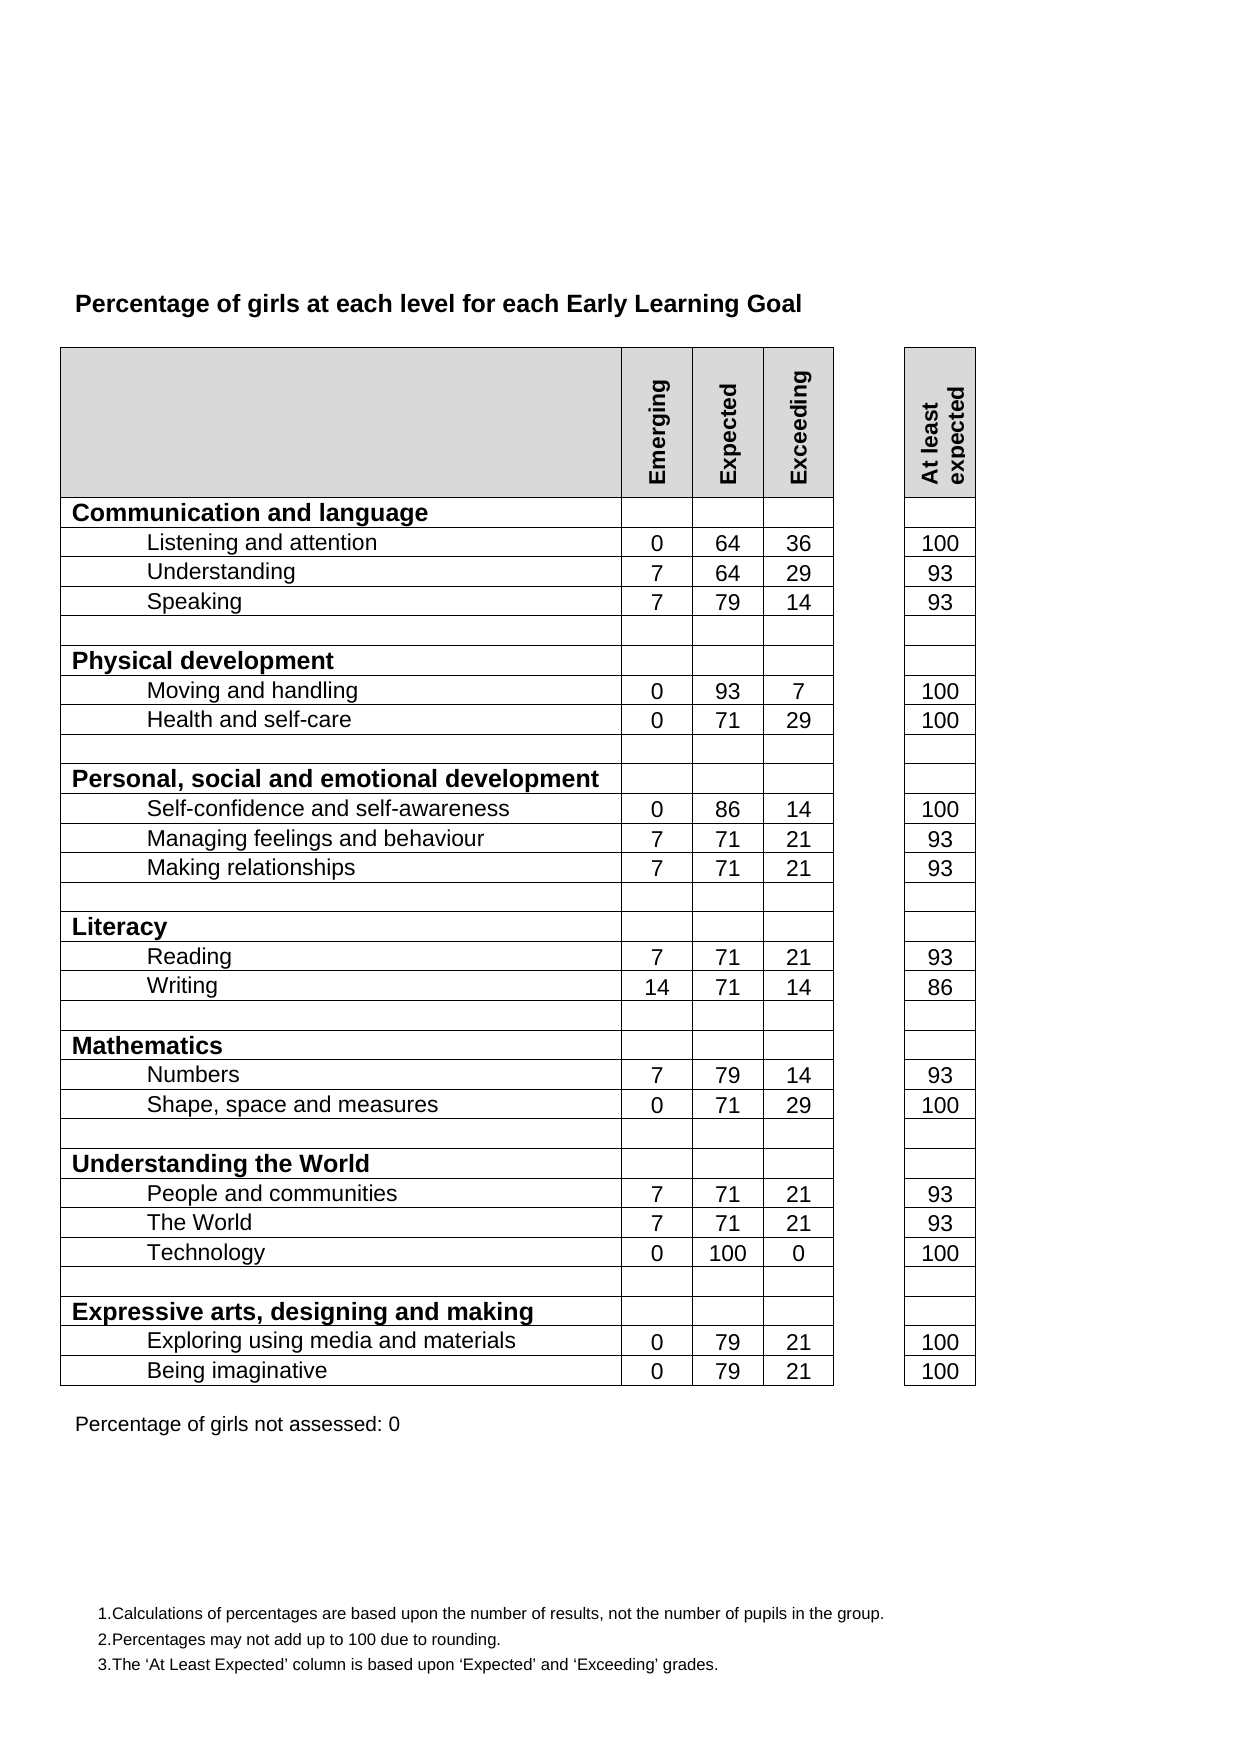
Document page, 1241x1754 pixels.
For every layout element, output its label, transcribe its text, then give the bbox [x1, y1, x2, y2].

table_cell 93 [905, 853, 975, 882]
table_cell 0 [622, 1326, 692, 1355]
table_cell [834, 941, 904, 970]
table_cell 86 [693, 794, 763, 822]
table_cell [61, 883, 621, 911]
table_cell [905, 735, 975, 763]
table_cell [834, 586, 904, 615]
table_cell [834, 1030, 904, 1059]
table_cell [622, 1149, 692, 1177]
table_cell 100 [905, 1238, 975, 1266]
table_cell [693, 912, 763, 941]
table_cell 64 [693, 528, 763, 556]
table_cell 7 [622, 1060, 692, 1089]
table_cell [834, 1266, 904, 1296]
table_header Emerging [622, 348, 692, 497]
table_cell [834, 823, 904, 852]
table_cell [834, 1178, 904, 1207]
table_cell 79 [693, 587, 763, 615]
text Percentage of girls not assessed: 0 [75, 1412, 1200, 1436]
table_cell [61, 735, 621, 763]
table_cell [834, 1207, 904, 1237]
table_cell [834, 1118, 904, 1148]
table_cell [834, 734, 904, 763]
table_cell 0 [622, 794, 692, 822]
table_cell [622, 1119, 692, 1148]
table_cell 7 [622, 824, 692, 852]
table_cell 7 [622, 1208, 692, 1237]
table_cell 21 [764, 1356, 833, 1384]
table_cell Understanding the World [61, 1149, 621, 1177]
table_cell Communication and language [61, 498, 621, 527]
table_cell [764, 1119, 833, 1148]
table_cell [905, 764, 975, 793]
table_cell [905, 1297, 975, 1325]
table_cell [693, 1149, 763, 1177]
table_cell [764, 883, 833, 911]
table_cell [693, 764, 763, 793]
table_cell [905, 498, 975, 527]
table_cell 93 [905, 1060, 975, 1089]
table_cell 21 [764, 824, 833, 852]
table_cell 79 [693, 1326, 763, 1355]
table_cell [834, 527, 904, 556]
table_cell [764, 912, 833, 941]
table_cell [693, 616, 763, 645]
table_cell 21 [764, 1179, 833, 1207]
table_cell 14 [764, 794, 833, 822]
table_cell [622, 1297, 692, 1325]
table_cell [905, 883, 975, 911]
table_cell 0 [622, 528, 692, 556]
table_cell [834, 763, 904, 793]
table_cell [834, 1296, 904, 1325]
table_cell 100 [693, 1238, 763, 1266]
table_cell [834, 793, 904, 822]
table_cell [622, 1267, 692, 1296]
table_cell 100 [905, 528, 975, 556]
table_cell 29 [764, 557, 833, 586]
table_cell 14 [764, 971, 833, 1000]
table_cell 93 [905, 1179, 975, 1207]
table_cell [834, 1000, 904, 1029]
table_cell [764, 1001, 833, 1029]
table_cell 36 [764, 528, 833, 556]
table_cell 93 [905, 557, 975, 586]
table_cell Managing feelings and behaviour [61, 824, 621, 852]
table_cell [764, 1267, 833, 1296]
table_cell 100 [905, 676, 975, 704]
table_cell [622, 912, 692, 941]
table_cell People and communities [61, 1179, 621, 1207]
table_cell [834, 675, 904, 704]
table_cell [693, 1267, 763, 1296]
table_cell [764, 1031, 833, 1059]
table_cell [764, 1297, 833, 1325]
table_cell Moving and handling [61, 676, 621, 704]
table_cell 86 [905, 971, 975, 1000]
table_cell 7 [622, 587, 692, 615]
table_cell 100 [905, 705, 975, 734]
table_cell Making relationships [61, 853, 621, 882]
table_cell 71 [693, 971, 763, 1000]
table_cell 100 [905, 1356, 975, 1384]
table_cell [693, 735, 763, 763]
table_header [61, 348, 621, 497]
table_cell [834, 911, 904, 941]
table_cell 0 [764, 1238, 833, 1266]
table_cell [905, 646, 975, 674]
table_cell Speaking [61, 587, 621, 615]
table_cell [905, 1149, 975, 1177]
table_cell [622, 764, 692, 793]
table_cell [693, 1119, 763, 1148]
table_cell 93 [905, 587, 975, 615]
table_cell [622, 616, 692, 645]
table_cell Technology [61, 1238, 621, 1266]
table_cell [905, 1119, 975, 1148]
table_cell [622, 735, 692, 763]
table_cell 0 [622, 1090, 692, 1118]
table_cell 71 [693, 942, 763, 970]
table_cell [693, 498, 763, 527]
table_cell [834, 1237, 904, 1266]
table_cell [834, 1355, 904, 1384]
table_cell 29 [764, 1090, 833, 1118]
table_cell 0 [622, 705, 692, 734]
table_cell [905, 616, 975, 645]
table_cell [834, 852, 904, 882]
table_cell [834, 1148, 904, 1177]
table_cell 21 [764, 942, 833, 970]
table_cell 21 [764, 853, 833, 882]
table_cell Expressive arts, designing and making [61, 1297, 621, 1325]
table_cell Shape, space and measures [61, 1090, 621, 1118]
table_cell Writing [61, 971, 621, 1000]
table_cell 100 [905, 1326, 975, 1355]
table_cell [834, 882, 904, 911]
table_cell [834, 556, 904, 586]
table_cell [622, 883, 692, 911]
table_cell 21 [764, 1326, 833, 1355]
table_cell 7 [622, 557, 692, 586]
table_cell [834, 970, 904, 1000]
table_cell [905, 1031, 975, 1059]
table_cell Understanding [61, 557, 621, 586]
table_cell [764, 616, 833, 645]
table_cell [693, 1297, 763, 1325]
table_cell The World [61, 1208, 621, 1237]
table_cell [61, 1001, 621, 1029]
table_cell [834, 1325, 904, 1355]
table_cell [905, 912, 975, 941]
table_cell [834, 645, 904, 674]
table_cell 100 [905, 1090, 975, 1118]
table_cell Health and self-care [61, 705, 621, 734]
table_cell [693, 646, 763, 674]
table_cell [834, 1059, 904, 1089]
table_cell 71 [693, 1090, 763, 1118]
table_cell [622, 1031, 692, 1059]
table_cell [622, 646, 692, 674]
table_cell 79 [693, 1356, 763, 1384]
table_cell [905, 1267, 975, 1296]
table_cell [834, 1089, 904, 1118]
table_cell 64 [693, 557, 763, 586]
table_cell 71 [693, 1179, 763, 1207]
table_cell Reading [61, 942, 621, 970]
table_cell 79 [693, 1060, 763, 1089]
table_cell Listening and attention [61, 528, 621, 556]
table_cell 0 [622, 1238, 692, 1266]
table_header [834, 347, 904, 497]
table_cell 0 [622, 1356, 692, 1384]
table_cell Literacy [61, 912, 621, 941]
table_cell Mathematics [61, 1031, 621, 1059]
table_cell 93 [693, 676, 763, 704]
table_cell 93 [905, 942, 975, 970]
table_cell [764, 646, 833, 674]
table_header Exceeding [764, 348, 833, 497]
table_cell 93 [905, 824, 975, 852]
table_cell Being imaginative [61, 1356, 621, 1384]
table_cell Exploring using media and materials [61, 1326, 621, 1355]
table_header Expected [693, 348, 763, 497]
table_cell 29 [764, 705, 833, 734]
table_cell 100 [905, 794, 975, 822]
table_cell Personal, social and emotional development [61, 764, 621, 793]
table_cell [693, 1031, 763, 1059]
table_cell 14 [622, 971, 692, 1000]
table_cell 7 [622, 1179, 692, 1207]
table_cell Self-confidence and self-awareness [61, 794, 621, 822]
table_cell 71 [693, 1208, 763, 1237]
table_cell 14 [764, 1060, 833, 1089]
table_cell 71 [693, 705, 763, 734]
text Percentage of girls at each level for each Early Learning Goal [75, 289, 1200, 318]
table_cell 7 [764, 676, 833, 704]
table_cell 14 [764, 587, 833, 615]
table_cell [764, 764, 833, 793]
table_cell [764, 735, 833, 763]
table_cell [61, 1119, 621, 1148]
table_cell [764, 1149, 833, 1177]
table_cell [834, 615, 904, 645]
table_cell [622, 498, 692, 527]
table_cell [61, 616, 621, 645]
table_cell Numbers [61, 1060, 621, 1089]
table_cell [834, 497, 904, 527]
table_cell [764, 498, 833, 527]
table_cell [61, 1267, 621, 1296]
table_cell 7 [622, 853, 692, 882]
table_cell 7 [622, 942, 692, 970]
table_header At least expected [905, 348, 975, 497]
table_cell [622, 1001, 692, 1029]
table_cell 93 [905, 1208, 975, 1237]
table_cell 0 [622, 676, 692, 704]
table_cell 71 [693, 824, 763, 852]
table_cell [693, 1001, 763, 1029]
table_cell Physical development [61, 646, 621, 674]
table_cell [905, 1001, 975, 1029]
table_cell [834, 704, 904, 734]
table_cell 71 [693, 853, 763, 882]
table_cell [693, 883, 763, 911]
table_cell 21 [764, 1208, 833, 1237]
